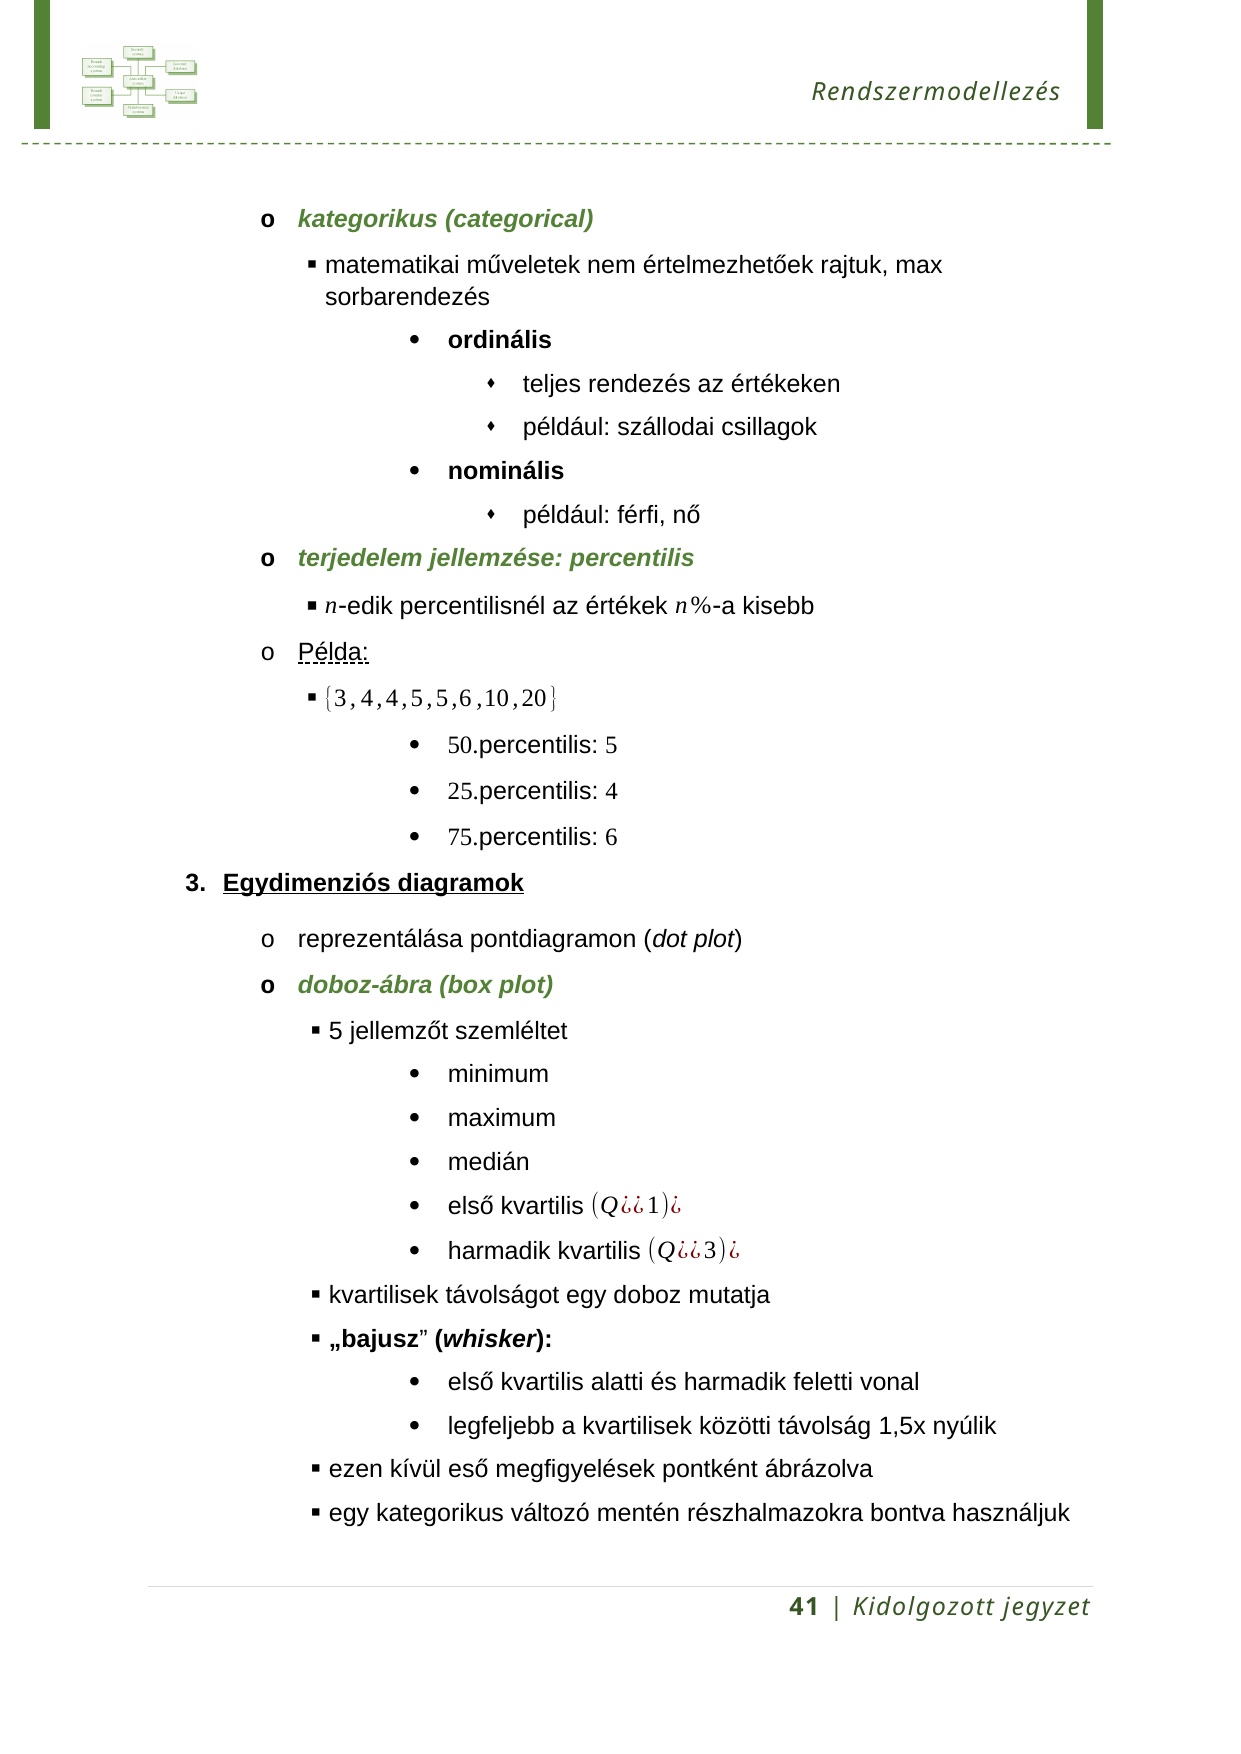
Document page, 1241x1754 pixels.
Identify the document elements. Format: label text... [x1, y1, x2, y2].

list ordinális [410, 325, 1093, 354]
list Egydimenziós diagramok [185, 868, 1093, 897]
list legfeljebb a kvartilisek közötti távolság 1,5x nyúlik [410, 1411, 1093, 1440]
list például: férfi, nő [485, 499, 1093, 528]
list 5 jellemzőt szemléltet [310, 1016, 1093, 1044]
list maximum [410, 1103, 1093, 1132]
list harmadik kvartilis [410, 1235, 1093, 1265]
list percentilis: [410, 729, 1093, 761]
list percentilis: [410, 822, 1093, 853]
list ezen kívül eső megfigyelések pontként ábrázolva [310, 1454, 1093, 1483]
list például: szállodai csillagok [485, 412, 1093, 441]
list minimum [410, 1059, 1093, 1088]
list percentilis: [410, 776, 1093, 807]
list terjedelem jellemzése: percentilis [260, 543, 1093, 574]
list nominális [410, 456, 1093, 485]
list egy kategorikus változó mentén részhalmazokra bontva használjuk [310, 1498, 1093, 1527]
list kategorikus (categorical) [260, 204, 1093, 235]
list Példa: [260, 637, 1093, 668]
list doboz-ábra (box plot) [260, 970, 1093, 1001]
list matematikai műveletek nem értelmezhetőek rajtuk, max sorbarendezés [306, 250, 1093, 310]
list medián [410, 1147, 1093, 1176]
list -edik percentilisnél az értékek -a kisebb [306, 589, 1093, 622]
list első kvartilis alatti és harmadik feletti vonal [410, 1367, 1093, 1396]
list első kvartilis [410, 1190, 1093, 1220]
list kvartilisek távolságot egy doboz mutatja [310, 1280, 1093, 1309]
list „bajusz” (whisker): [310, 1323, 1093, 1352]
list reprezentálása pontdiagramon (dot plot) [260, 924, 1093, 955]
list teljes rendezés az értékeken [485, 369, 1093, 397]
